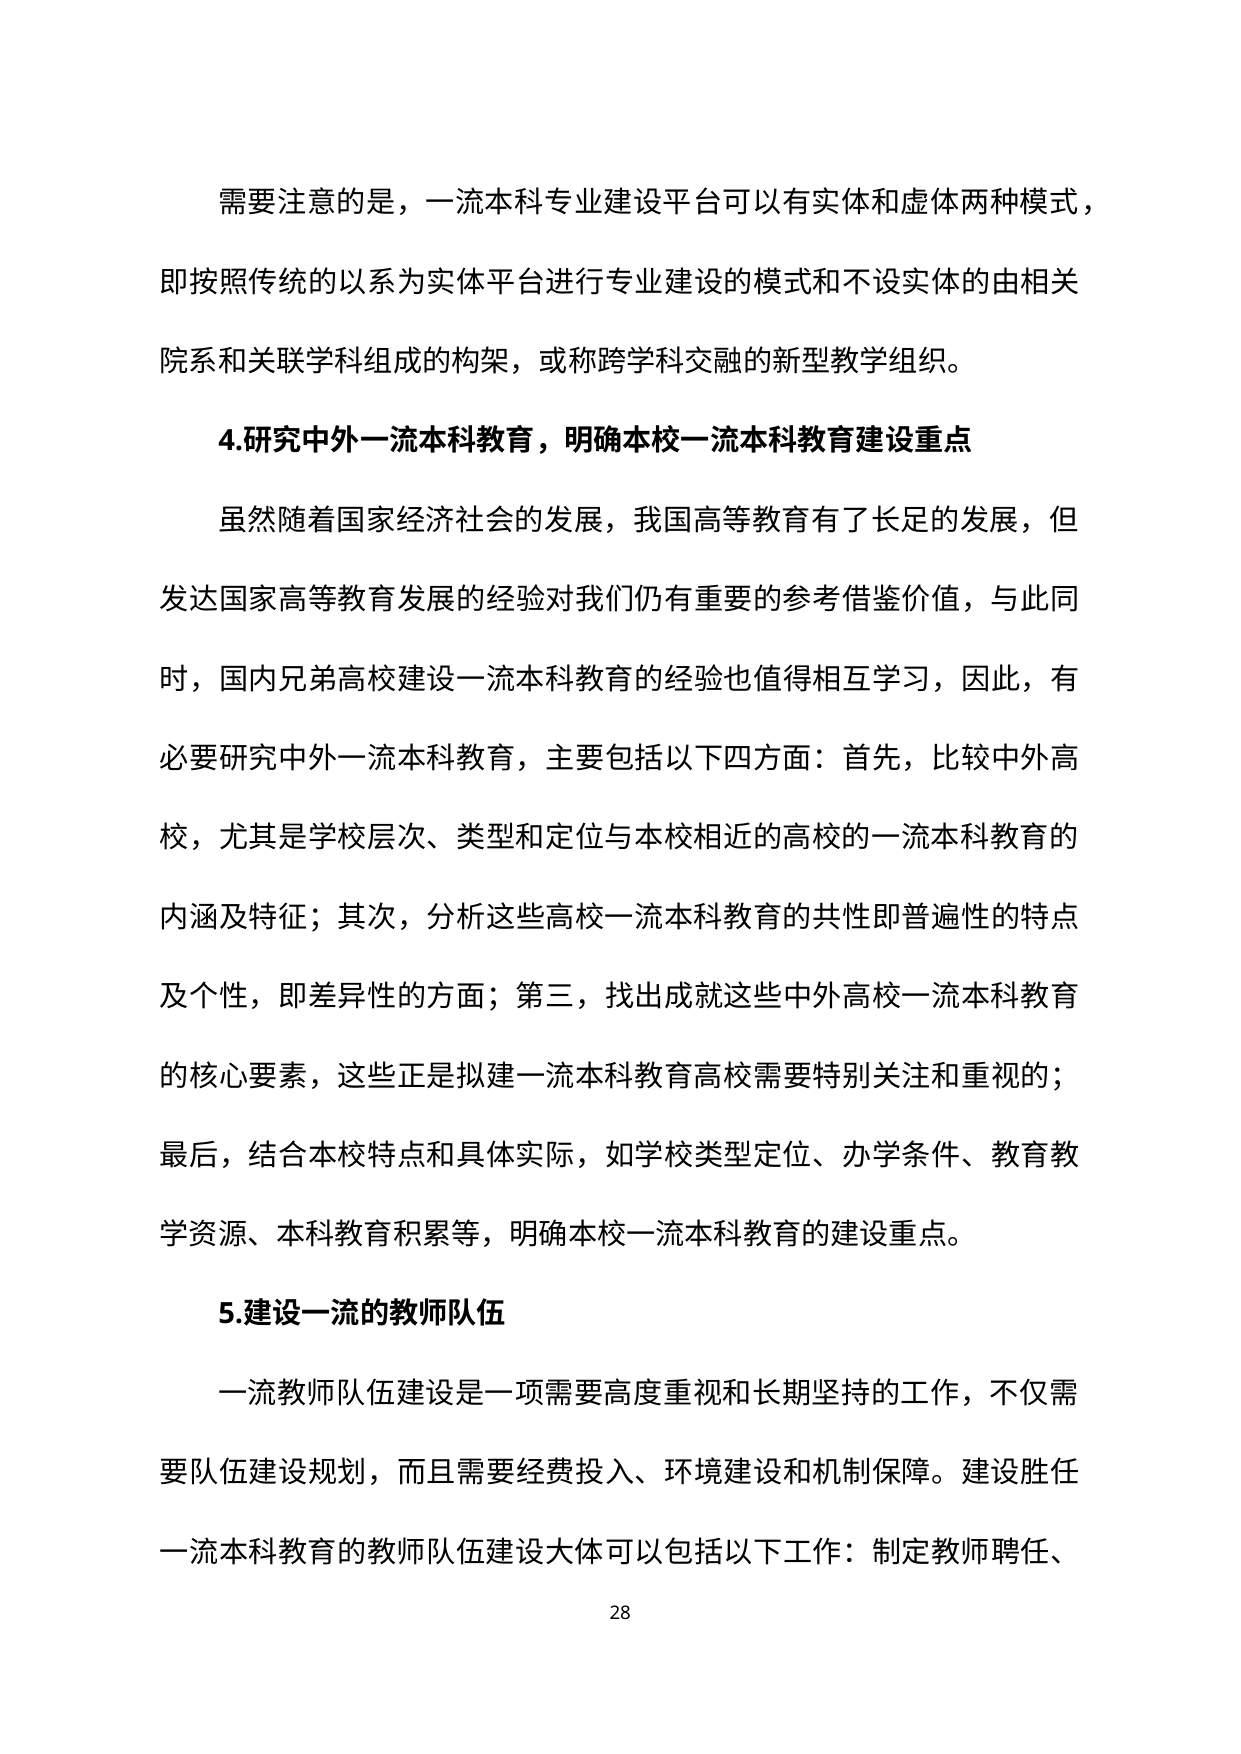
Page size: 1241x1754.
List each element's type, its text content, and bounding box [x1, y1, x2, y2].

text 4.研究中外一流本科教育，明确本校一流本科教育建设重点 [159, 398, 1081, 478]
text 5.建设一流的教师队伍 [159, 1272, 1081, 1351]
text 虽然随着国家经济社会的发展，我国高等教育有了长足的发展，但发达国家高等教育发展的经验对我们仍有重要的参考借鉴价值，与此同时，国内兄弟高校建设一流本科教育的经验也值得相互学习，因此，有必要研究中外一流本科教育，主要包括以下四方面：首先，比较中外高校，尤其是学校层次、类型和定位与本校相近的高校的一流本科教育的内涵及特征；其次，分析这些高校一流本科教育的共性即普遍性的特点及个性，即差异性的方面；第三，找出成就这些中外高校一流本科教育的核心要素，这些正是拟建一流本科教育高校需要特别关注和重视的；最后，结合本校特点和具体实际，如学校类型定位、办学条件、教育教学资源、本科教育积累等，明确本校一流本科教育的建设重点。 [159, 478, 1081, 1272]
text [159, 1351, 1081, 1589]
text 需要注意的是，一流本科专业建设平台可以有实体和虚体两种模式，即按照传统的以系为实体平台进行专业建设的模式和不设实体的由相关院系和关联学科组成的构架，或称跨学科交融的新型教学组织。 [159, 160, 1081, 398]
